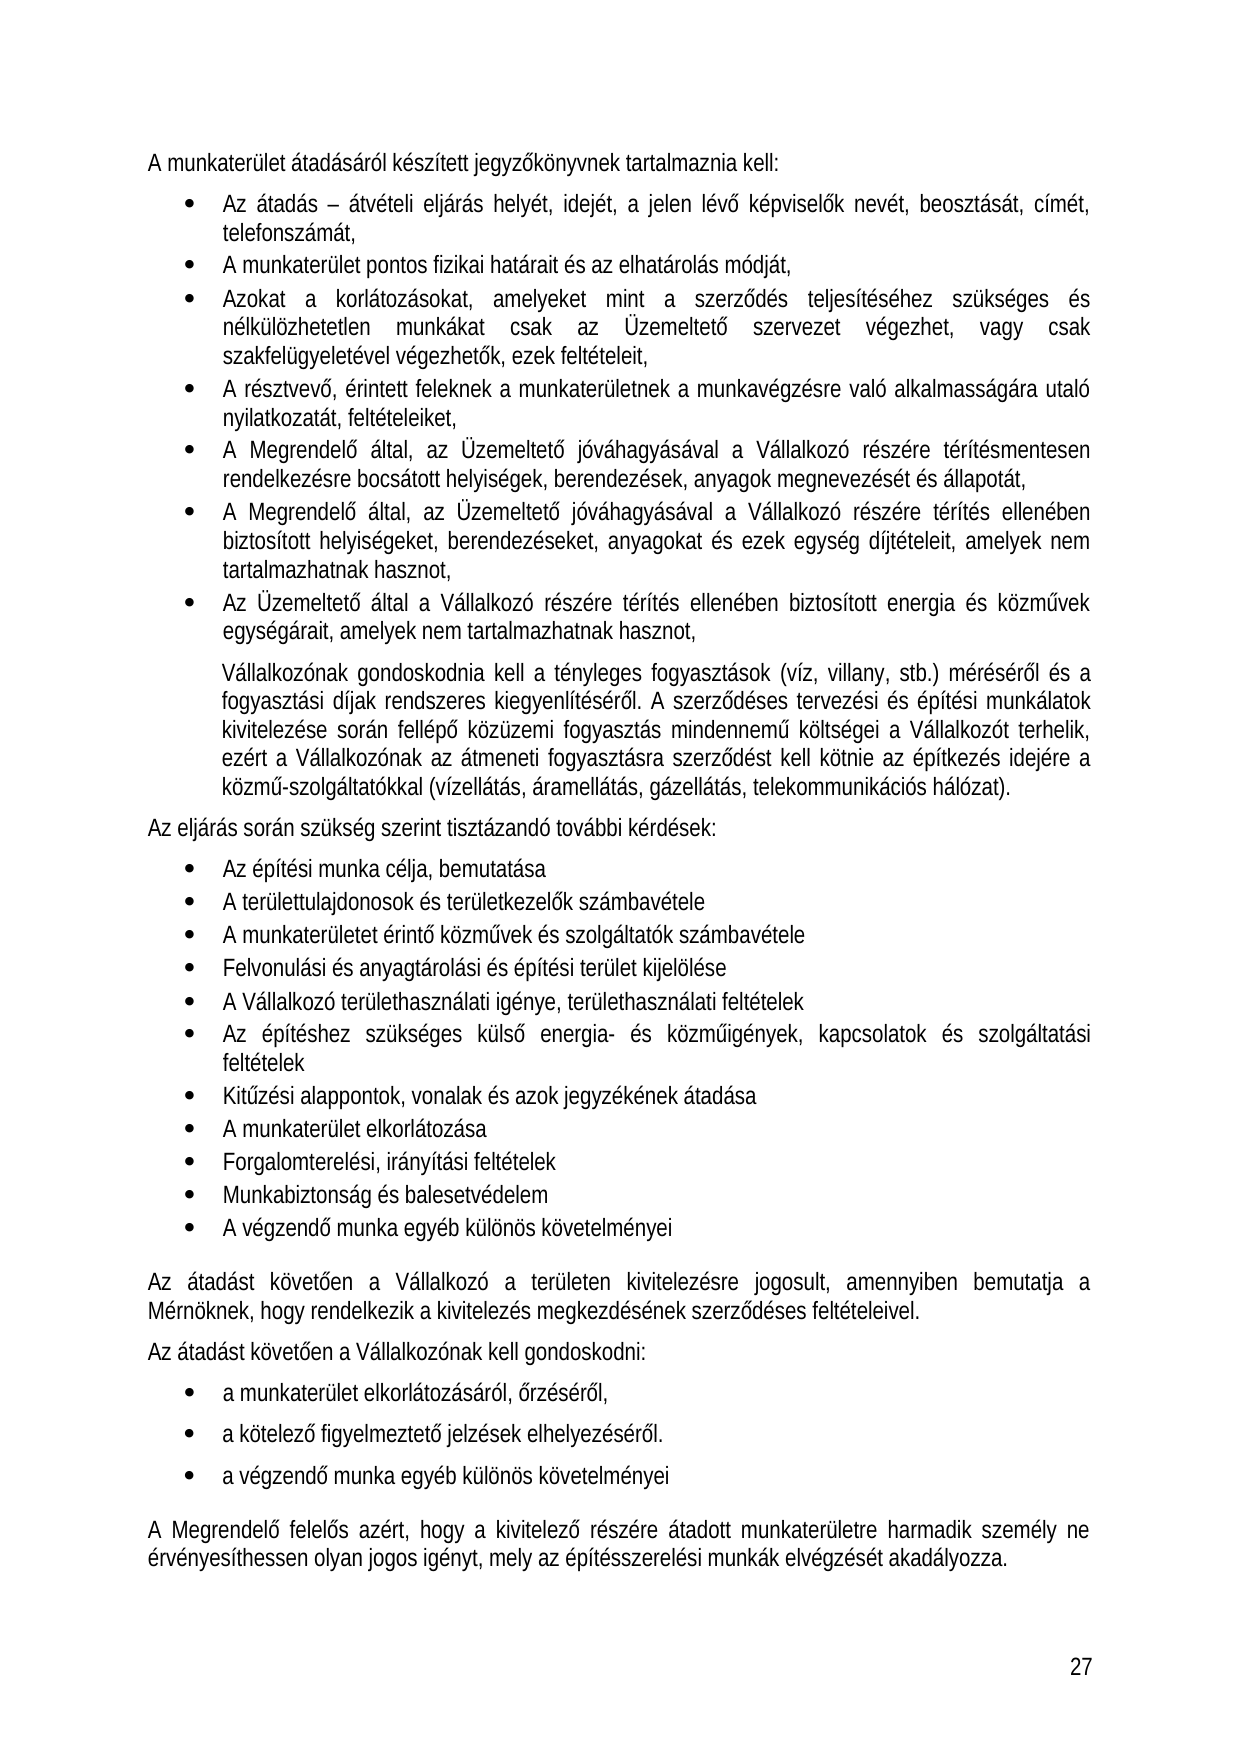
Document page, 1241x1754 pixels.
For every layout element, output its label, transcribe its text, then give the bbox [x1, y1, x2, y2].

list A munkaterület elkorlátozása [185, 1114, 1092, 1143]
list Forgalomterelési, irányítási feltételek [185, 1147, 1092, 1176]
text Vállalkozónak gondoskodnia kell a tényleges fogyasztások (víz, villany, stb.) méréséről és a fogyasztási díjak rendszeres kiegyenlítéséről. A szerződéses tervezési és építési munkálatok kivitelezése során fellépő közüzemi fogyasztás mindennemű költségei a Vállalkozót terhelik, ezért a Vállalkozónak az átmeneti fogyasztásra szerződést kell kötnie az építkezés idejére a közmű-szolgáltatókkal (vízellátás, áramellátás, gázellátás, telekommunikációs hálózat). [222, 657, 1092, 801]
list Felvonulási és anyagtárolási és építési terület kijelölése [185, 953, 1092, 982]
list A munkaterület pontos fizikai határait és az elhatárolás módját, [185, 251, 1092, 279]
list A Megrendelő által, az Üzemeltető jóváhagyásával a Vállalkozó részére térítésmentesen rendelkezésre bocsátott helyiségek, berendezések, anyagok megnevezését és állapotát, [185, 436, 1092, 493]
list Az építési munka célja, bemutatása [185, 854, 1092, 883]
text A munkaterület átadásáról készített jegyzőkönyvnek tartalmaznia kell: [148, 148, 1092, 176]
text A Megrendelő felelős azért, hogy a kivitelező részére átadott munkaterületre harmadik személy ne érvényesíthessen olyan jogos igényt, mely az építésszerelési munkák elvégzését akadályozza. [148, 1514, 1092, 1572]
list A végzendő munka egyéb különös követelményei [185, 1213, 1092, 1242]
text Az átadást követően a Vállalkozó a területen kivitelezésre jogosult, amennyiben bemutatja a Mérnöknek, hogy rendelkezik a kivitelezés megkezdésének szerződéses feltételeivel. [148, 1267, 1092, 1324]
list Az építéshez szükséges külső energia- és közműigények, kapcsolatok és szolgáltatási feltételek [185, 1019, 1092, 1077]
list Kitűzési alappontok, vonalak és azok jegyzékének átadása [185, 1081, 1092, 1110]
list A résztvevő, érintett feleknek a munkaterületnek a munkavégzésre való alkalmasságára utaló nyilatkozatát, feltételeiket, [185, 374, 1092, 431]
list a kötelező figyelmeztető jelzések elhelyezéséről. [185, 1419, 1092, 1448]
text Az átadást követően a Vállalkozónak kell gondoskodni: [148, 1337, 1092, 1366]
list Az átadás – átvételi eljárás helyét, idejét, a jelen lévő képviselők nevét, beosztását, címét, telefonszámát, [185, 189, 1092, 246]
list Az Üzemeltető által a Vállalkozó részére térítés ellenében biztosított energia és közművek egységárait, amelyek nem tartalmazhatnak hasznot, [185, 587, 1092, 645]
list a végzendő munka egyéb különös követelményei [185, 1461, 1092, 1489]
list A munkaterületet érintő közművek és szolgáltatók számbavétele [185, 920, 1092, 949]
list A Vállalkozó területhasználati igénye, területhasználati feltételek [185, 986, 1092, 1015]
text Az eljárás során szükség szerint tisztázandó további kérdések: [148, 813, 1092, 842]
list Azokat a korlátozásokat, amelyeket mint a szerződés teljesítéséhez szükséges és nélkülözhetetlen munkákat csak az Üzemeltető szervezet végezhet, vagy csak szakfelügyeletével végezhetők, ezek feltételeit, [185, 283, 1092, 370]
list Munkabiztonság és balesetvédelem [185, 1180, 1092, 1209]
list A területtulajdonosok és területkezelők számbavétele [185, 887, 1092, 916]
list a munkaterület elkorlátozásáról, őrzéséről, [185, 1378, 1092, 1407]
list A Megrendelő által, az Üzemeltető jóváhagyásával a Vállalkozó részére térítés ellenében biztosított helyiségeket, berendezéseket, anyagokat és ezek egység díjtételeit, amelyek nem tartalmazhatnak hasznot, [185, 497, 1092, 583]
